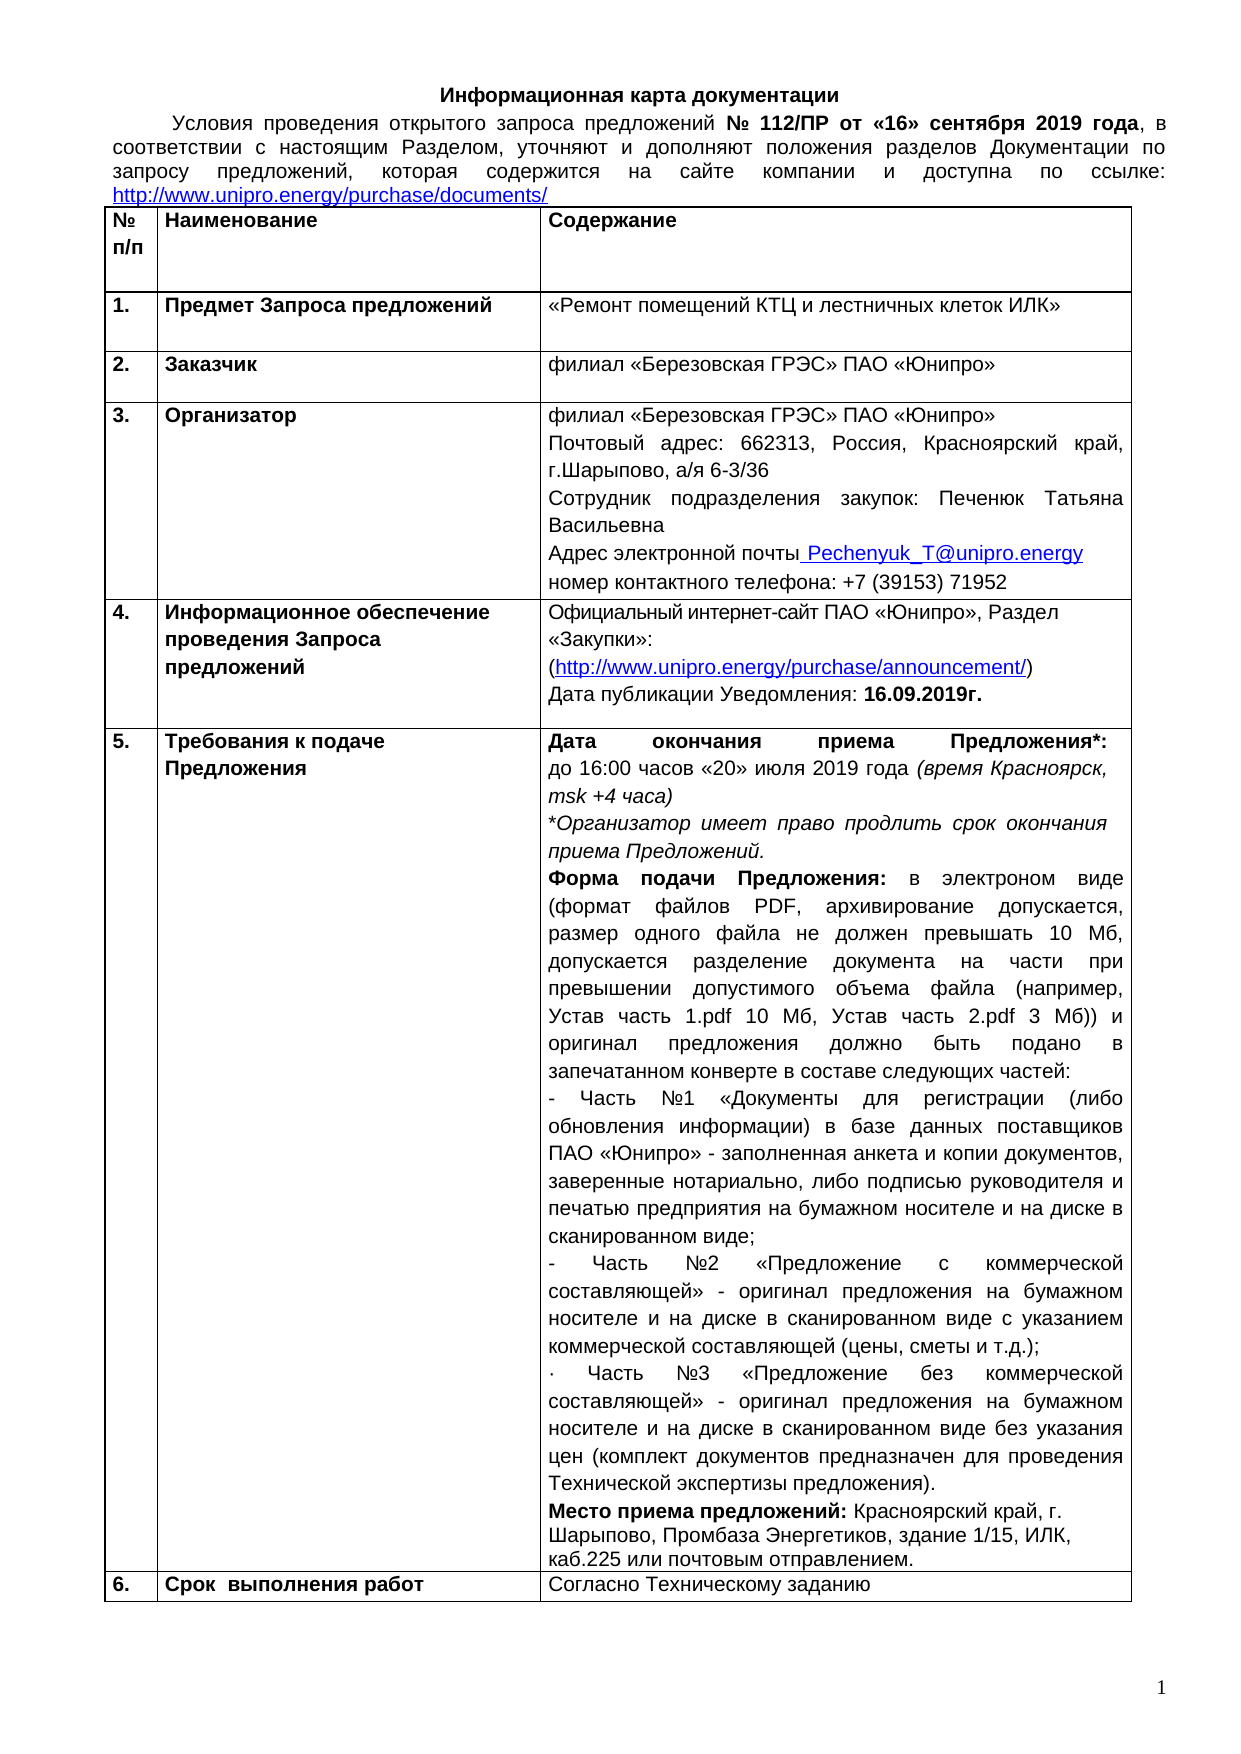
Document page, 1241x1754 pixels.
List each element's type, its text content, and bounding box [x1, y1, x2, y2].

table_cell Дата окончания приема Предложения*: до 16:00 часов «20» июля 2019 года (время Красноярск, msk +4 часа) *Организатор имеет право продлить срок окончания приема Предложений. Форма подачи Предложения: в электроном виде (формат файлов PDF, архивирование допускается, размер одного файла не должен превышать 10 Мб, допускается разделение документа на части при превышении допустимого объема файла (например, Устав часть 1.pdf 10 Мб, Устав часть 2.pdf 3 Мб)) и оригинал предложения должно быть подано в запечатанном конверте в составе следующих частей: - Часть №1 «Документы для регистрации (либо обновления информации) в базе данных поставщиков ПАО «Юнипро» - заполненная анкета и копии документов, заверенные нотариально, либо подписью руководителя и печатью предприятия на бумажном носителе и на диске в сканированном виде; - Часть №2 «Предложение с коммерческой составляющей» - оригинал предложения на бумажном носителе и на диске в сканированном виде с указанием коммерческой составляющей (цены, сметы и т.д.); · Часть №3 «Предложение без коммерческой составляющей» - оригинал предложения на бумажном носителе и на диске в сканированном виде без указания цен (комплект документов предназначен для проведения Технической экспертизы предложения). Место приема предложений: Красноярский край, г. Шарыпово, Промбаза Энергетиков, здание 1/15, ИЛК, каб.225 или почтовым отправлением. [541, 729, 1131, 1571]
table_cell Предмет Запроса предложений [158, 293, 540, 351]
table_cell [106, 403, 157, 599]
table_cell Требования к подаче Предложения [158, 729, 540, 1571]
table_cell [106, 1572, 157, 1601]
table_cell «Ремонт помещений КТЦ и лестничных клеток ИЛК» [541, 293, 1131, 351]
table_cell Согласно Техническому заданию [541, 1572, 1131, 1601]
table_cell [106, 293, 157, 351]
table_header Содержание [541, 208, 1131, 291]
table_cell Срок выполнения работ [158, 1572, 540, 1601]
table_cell Официальный интернет-сайт ПАО «Юнипро», Раздел «Закупки»: (http://www.unipro.energy/purchase/announcement/) Дата публикации Уведомления: 16.09.2019г. [541, 600, 1131, 728]
table_cell филиал «Березовская ГРЭС» ПАО «Юнипро» [541, 352, 1131, 402]
table_cell Информационное обеспечение проведения Запроса предложений [158, 600, 540, 728]
subtitle Информационная карта документации [112, 83, 1167, 107]
table_cell [106, 600, 157, 728]
table_cell [106, 352, 157, 402]
table_cell Заказчик [158, 352, 540, 402]
table_header Наименование [158, 208, 540, 291]
table_cell [106, 729, 157, 1571]
table_cell Организатор [158, 403, 540, 599]
table_header № п/п п [106, 208, 157, 291]
text Условия проведения открытого запроса предложений № 112/ПР от «16» сентября 2019 года, в соответствии с настоящим Разделом, уточняют и дополняют положения разделов Документации по запросу предложений, которая содержится на сайте компании и доступна по ссылке: http://www.unipro.energy/purchase/documents/ [112, 111, 1167, 206]
table_cell филиал «Березовская ГРЭС» ПАО «Юнипро» Почтовый адрес: 662313, Россия, Красноярский край, г.Шарыпово, а/я 6-3/36 Сотрудник подразделения закупок: Печенюк Татьяна Васильевна Адрес электронной почты Pechenyuk_T@unipro.energy номер контактного телефона: +7 (39153) 71952 [541, 403, 1131, 599]
